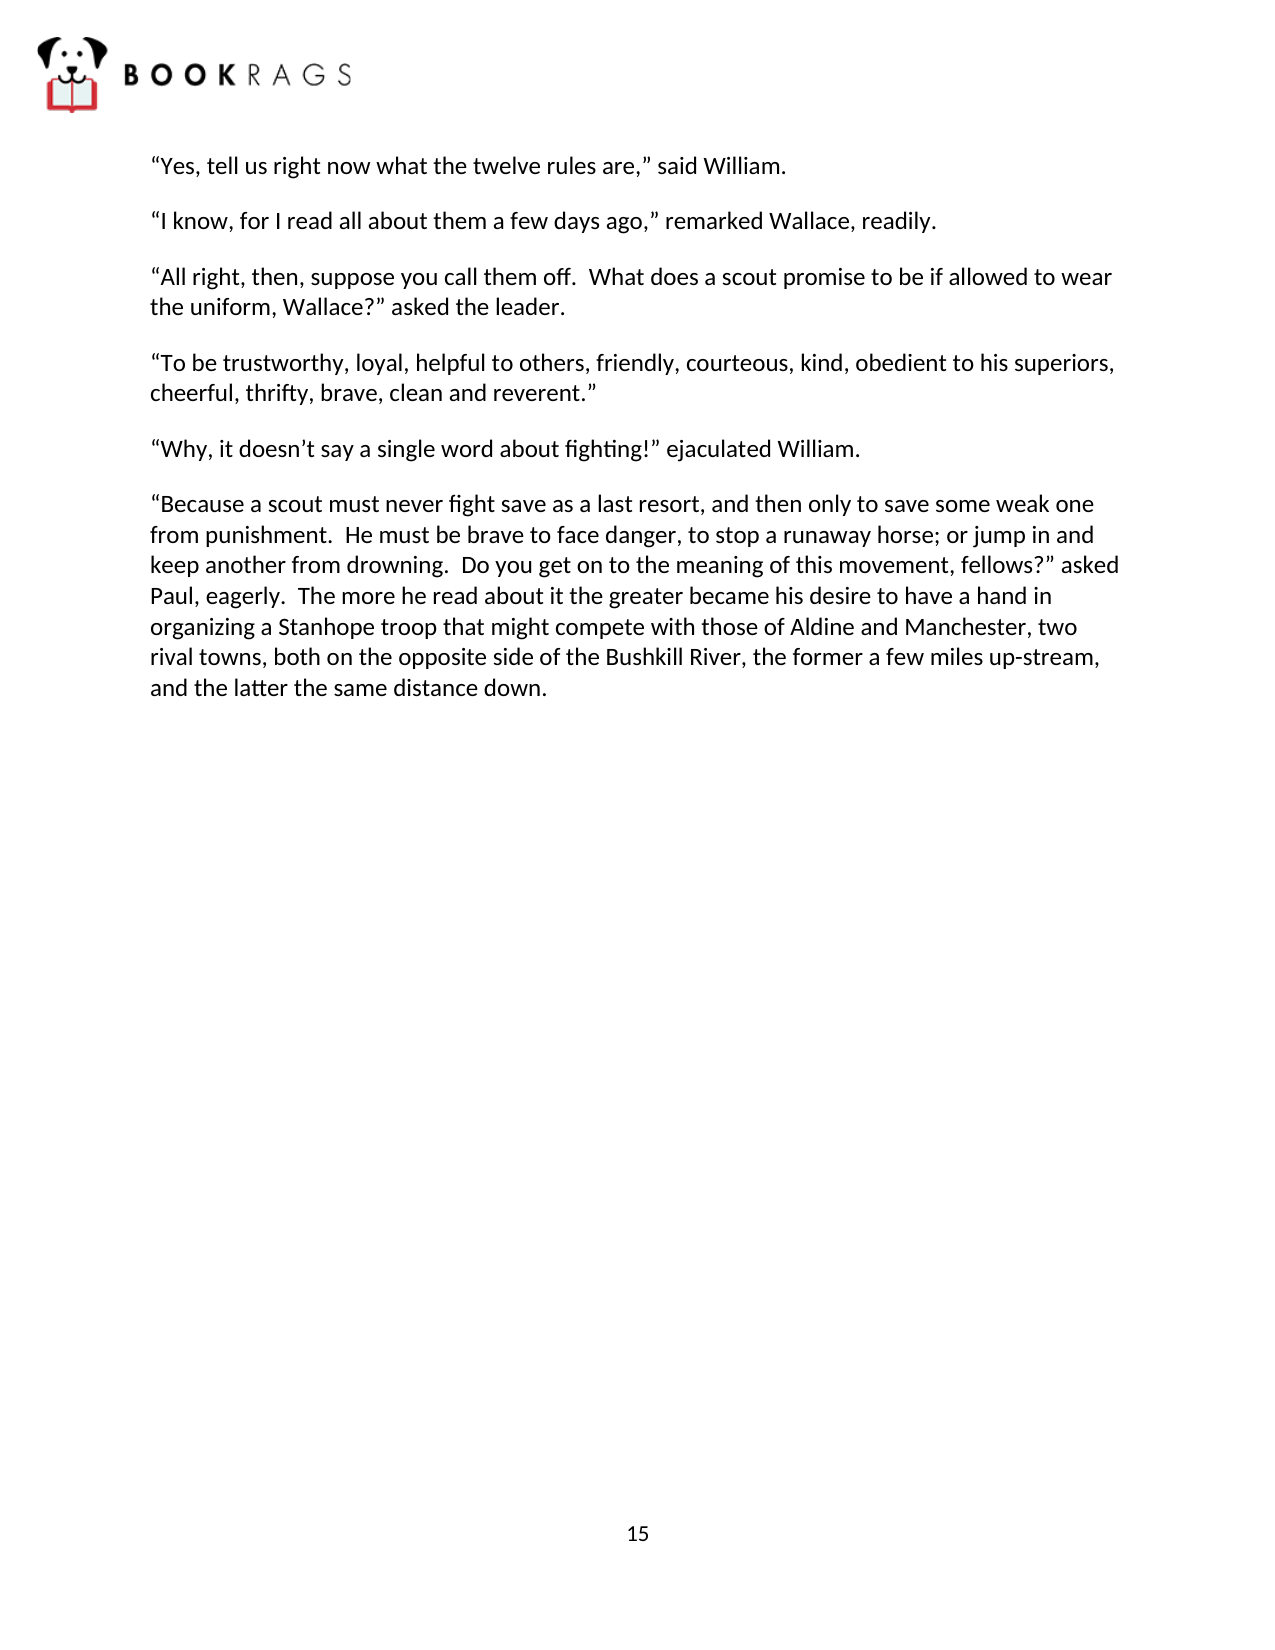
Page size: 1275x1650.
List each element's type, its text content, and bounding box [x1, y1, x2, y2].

text “All right, then, suppose you call them off. What does a scout promise to be if allowed to wear the uniform, Wallace?” asked the leader. [150, 261, 1125, 322]
text “I know, for I read all about them a few days ago,” remarked Wallace, readily. [150, 206, 1125, 236]
picture [37, 37, 351, 113]
text “Because a scout must never fight save as a last resort, and then only to save some weak one from punishment. He must be brave to face danger, to stop a runaway horse; or jump in and keep another from drowning. Do you get on to the meaning of this movement, fellows?” asked Paul, eagerly. The more he read about it the greater became his desire to have a hand in organizing a Stanhope troop that might compete with those of Aldine and Manchester, two rival towns, both on the opposite side of the Bushkill River, the former a few miles up-stream, and the latter the same distance down. [150, 489, 1125, 702]
text “Yes, tell us right now what the twelve rules are,” said William. [150, 150, 1125, 181]
text “To be trustworthy, loyal, helpful to others, friendly, courteous, kind, obedient to his superiors, cheerful, thrifty, brave, clean and reverent.” [150, 347, 1125, 408]
text “Why, it doesn’t say a single word about fighting!” ejaculated William. [150, 433, 1125, 464]
